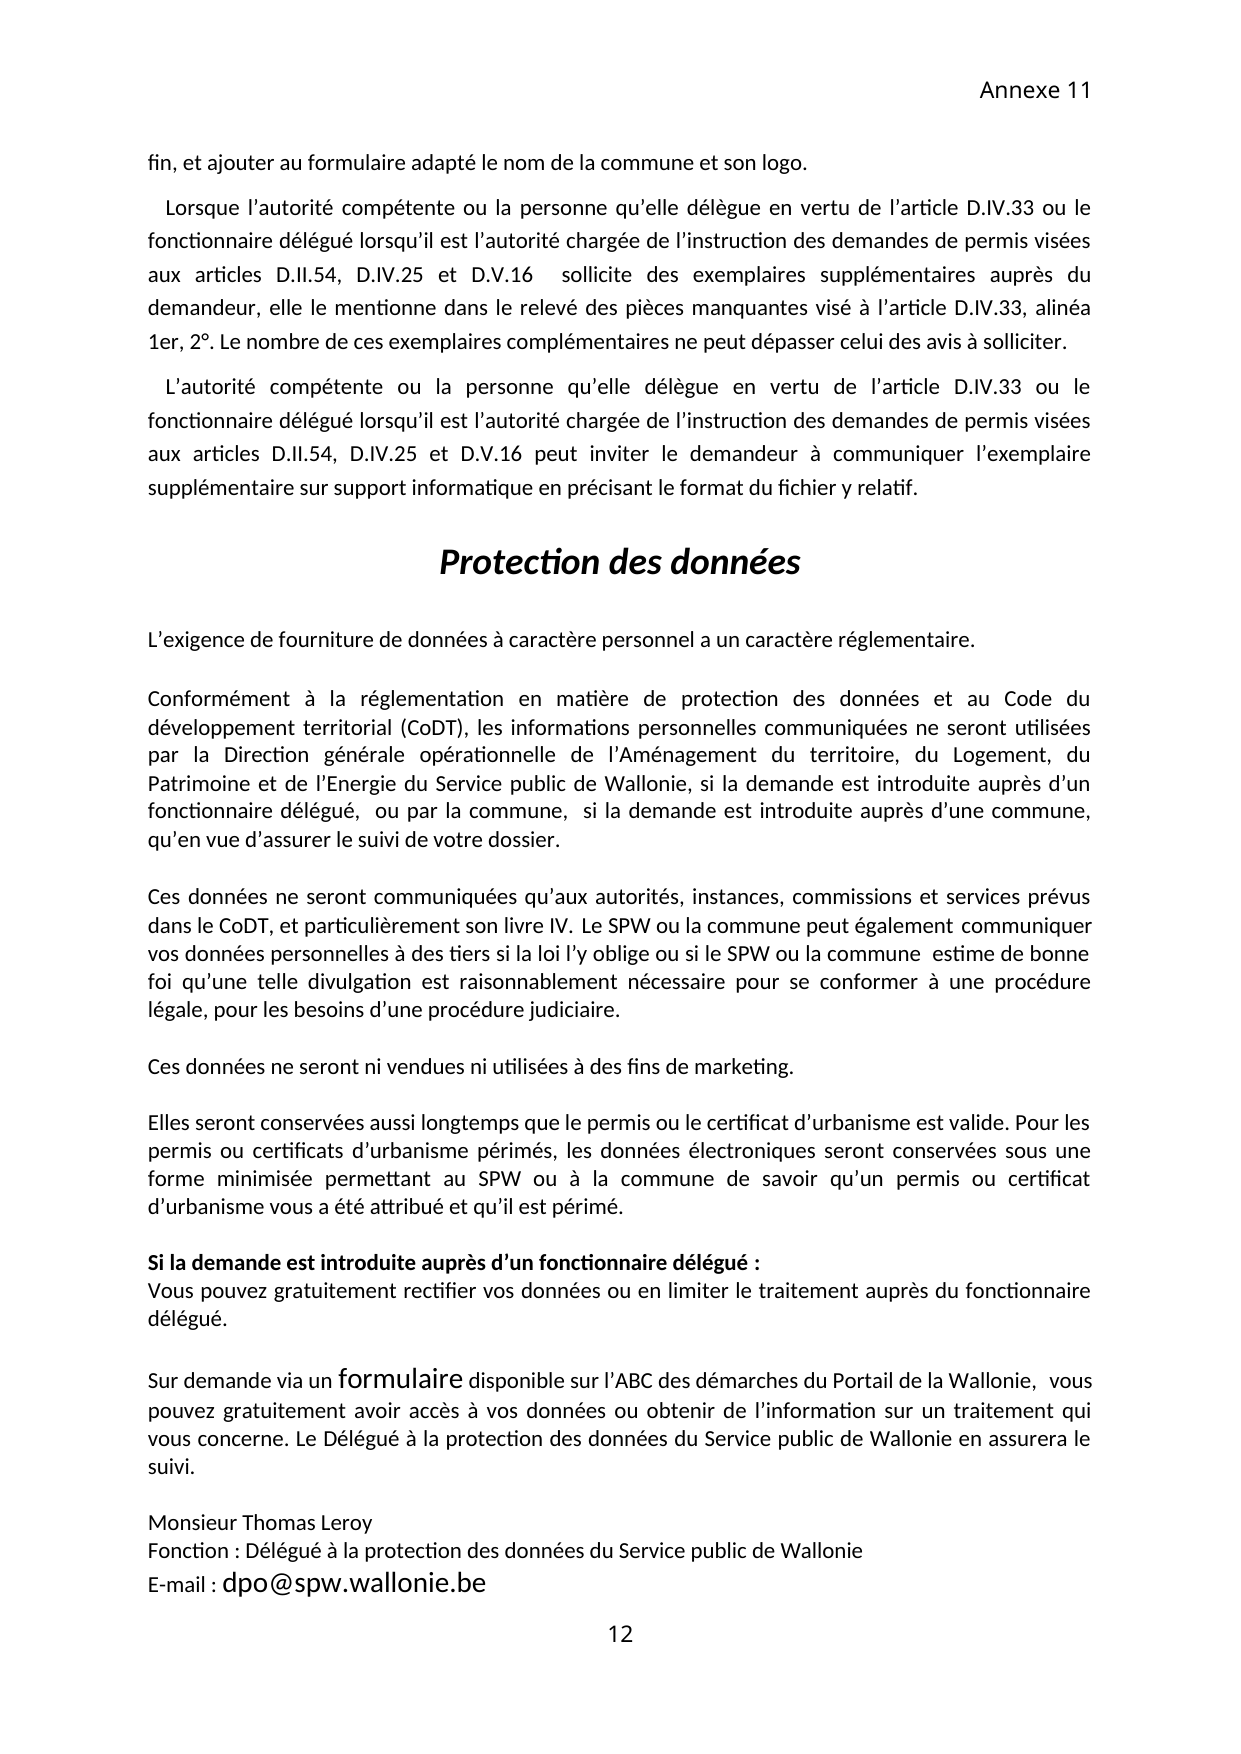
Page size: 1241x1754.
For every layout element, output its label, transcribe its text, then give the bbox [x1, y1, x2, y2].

text Conformément à la réglementation en matière de protection des données et au Code du développement territorial (CoDT), les informations personnelles communiquées ne seront utilisées par la Direction générale opérationnelle de l’Aménagement du territoire, du Logement, du Patrimoine et de l’Energie du Service public de Wallonie, si la demande est introduite auprès d’un fonctionnaire délégué, ou par la commune, si la demande est introduite auprès d’une commune, qu’en vue d’assurer le suivi de votre dossier. [148, 684, 1093, 853]
text L’autorité compétente ou la personne qu’elle délègue en vertu de l’article D.IV.33 ou le fonctionnaire délégué lorsqu’il est l’autorité chargée de l’instruction des demandes de permis visées aux articles D.II.54, D.IV.25 et D.V.16 peut inviter le demandeur à communiquer l’exemplaire supplémentaire sur support informatique en précisant le format du fichier y relatif. [148, 372, 1093, 501]
text Ces données ne seront communiquées qu’aux autorités, instances, commissions et services prévus dans le CoDT, et particulièrement son livre IV. Le SPW ou la commune peut également communiquer vos données personnelles à des tiers si la loi l’y oblige ou si le SPW ou la commune estime de bonne foi qu’une telle divulgation est raisonnablement nécessaire pour se conformer à une procédure légale, pour les besoins d’une procédure judiciaire. [148, 882, 1093, 1023]
text Si la demande est introduite auprès d’un fonctionnaire délégué : [148, 1248, 1093, 1276]
text Vous pouvez gratuitement rectifier vos données ou en limiter le traitement auprès du fonctionnaire délégué. [148, 1276, 1093, 1332]
text Protection des données [148, 538, 1093, 584]
text Lorsque l’autorité compétente ou la personne qu’elle délègue en vertu de l’article D.IV.33 ou le fonctionnaire délégué lorsqu’il est l’autorité chargée de l’instruction des demandes de permis visées aux articles D.II.54, D.IV.25 et D.V.16 sollicite des exemplaires supplémentaires auprès du demandeur, elle le mentionne dans le relevé des pièces manquantes visé à l’article D.IV.33, alinéa 1er, 2°. Le nombre de ces exemplaires complémentaires ne peut dépasser celui des avis à solliciter. [148, 193, 1093, 355]
text Ces données ne seront ni vendues ni utilisées à des fins de marketing. [148, 1052, 1093, 1080]
text Sur demande via un formulaire disponible sur l’ABC des démarches du Portail de la Wallonie, vous pouvez gratuitement avoir accès à vos données ou obtenir de l’information sur un traitement qui vous concerne. Le Délégué à la protection des données du Service public de Wallonie en assurera le suivi. [148, 1360, 1093, 1480]
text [148, 148, 1093, 176]
text Monsieur Thomas Leroy Fonction : Délégué à la protection des données du Service public de Wallonie E-mail : dpo@spw.wallonie.be [148, 1508, 1093, 1600]
text L’exigence de fourniture de données à caractère personnel a un caractère réglementaire. [148, 625, 1093, 653]
text Elles seront conservées aussi longtemps que le permis ou le certificat d’urbanisme est valide. Pour les permis ou certificats d’urbanisme périmés, les données électroniques seront conservées sous une forme minimisée permettant au SPW ou à la commune de savoir qu’un permis ou certificat d’urbanisme vous a été attribué et qu’il est périmé. [148, 1108, 1093, 1220]
